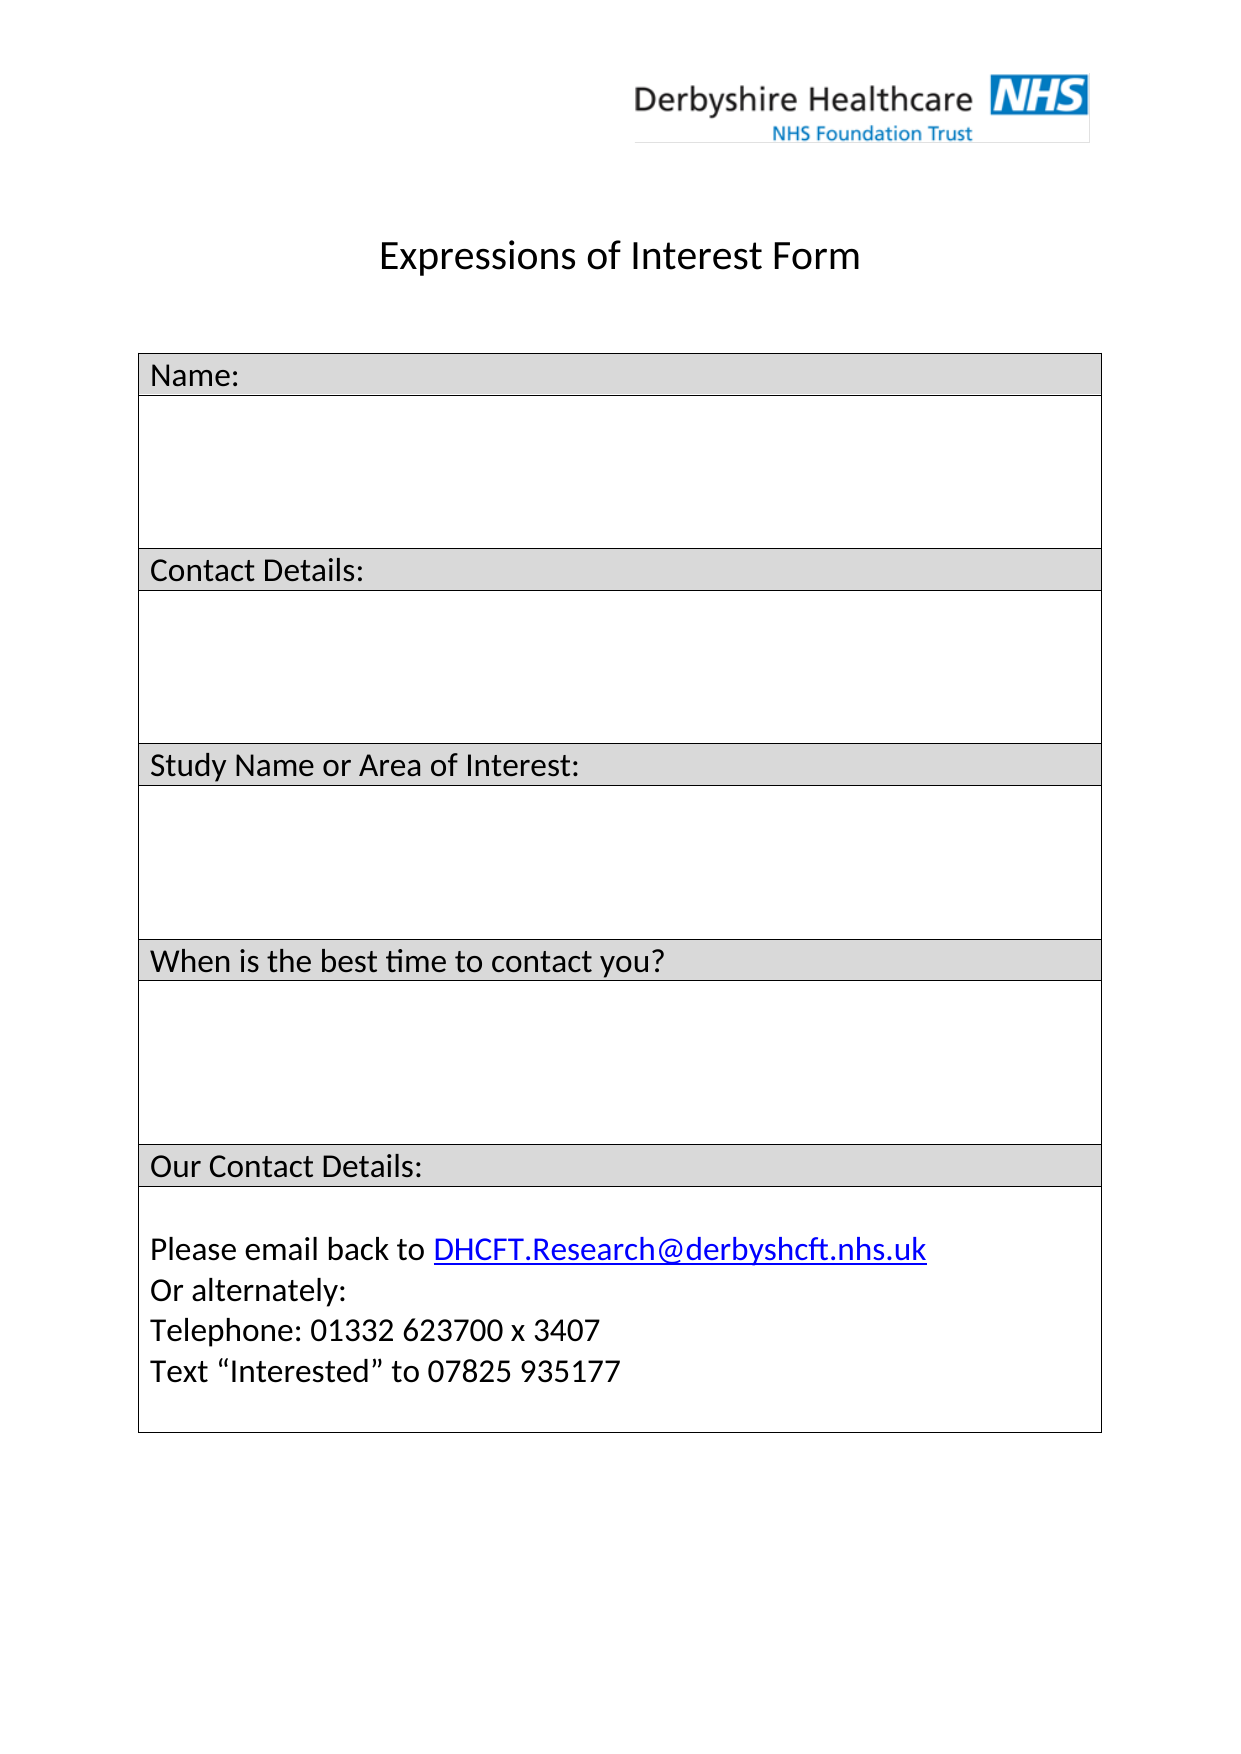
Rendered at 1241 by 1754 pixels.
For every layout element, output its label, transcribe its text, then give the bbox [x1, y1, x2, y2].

table_cell Contact Details: [139, 549, 1101, 590]
table_cell [139, 981, 1101, 1144]
picture [634, 73, 1091, 144]
table_cell Our Contact Details: [139, 1145, 1101, 1186]
table_header Name: [139, 354, 1101, 394]
table_cell [139, 396, 1101, 548]
text Expressions of Interest Form [150, 229, 1090, 280]
table_cell [139, 591, 1101, 743]
table_cell Study Name or Area of Interest: [139, 744, 1101, 785]
table_cell Please email back to DHCFT.Research@derbyshcft.nhs.uk Or alternately: Telephone: 01332 623700 x 3407 Text “Interested” to 07825 935177 [139, 1187, 1101, 1432]
table_cell [139, 786, 1101, 939]
table_cell When is the best time to contact you? [139, 940, 1101, 980]
